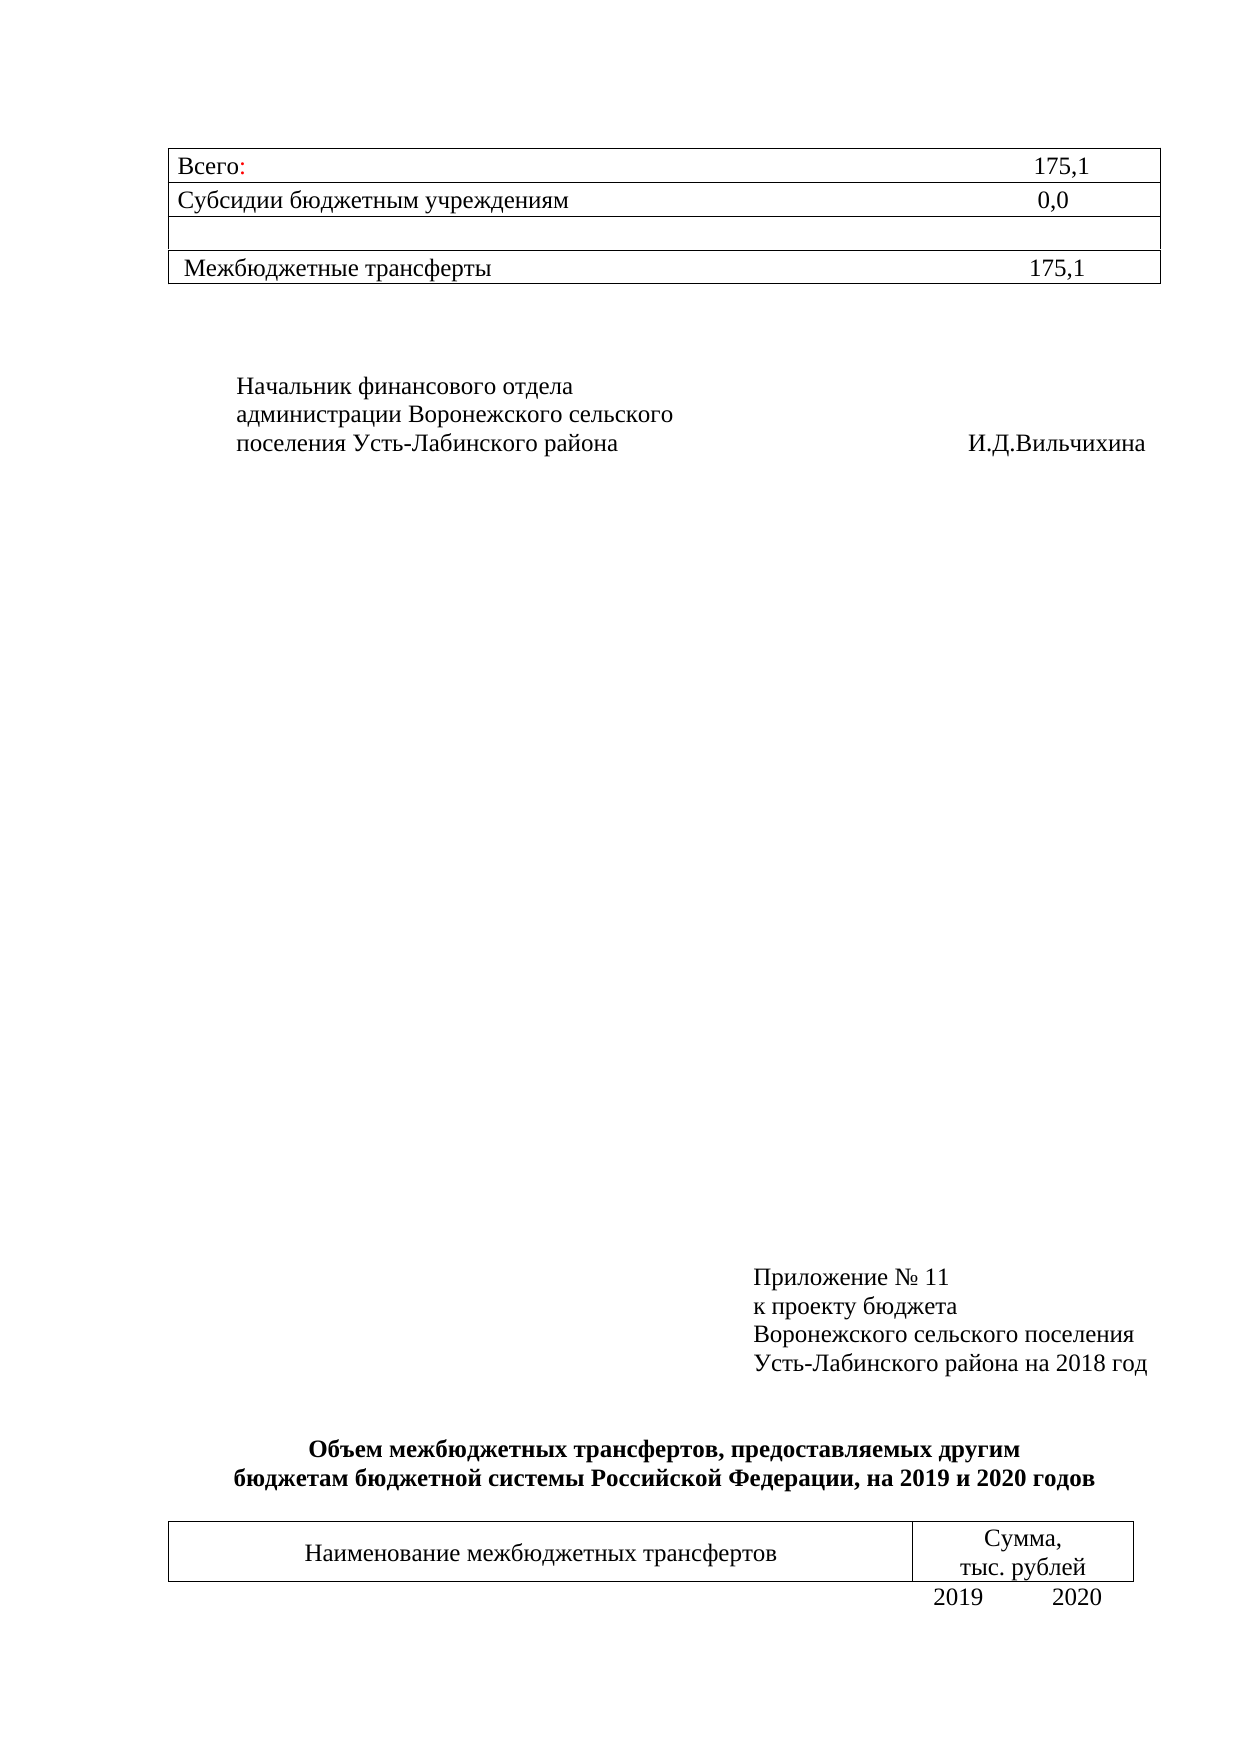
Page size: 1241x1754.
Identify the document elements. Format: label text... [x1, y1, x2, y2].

table_header [164, 1521, 168, 1581]
text Воронежского сельского поселения Усть-Лабинского района на 2018 год [753, 1319, 1152, 1377]
text поселения Усть-Лабинского района И.Д.Вильчихина [177, 428, 1152, 457]
text администрации Воронежского сельского [177, 399, 1152, 428]
text бюджетам бюджетной системы Российской Федерации, на 2019 и 2020 годов [177, 1463, 1152, 1492]
text к проекту бюджета [753, 1291, 1152, 1319]
text Всего: 175,1 [169, 149, 1160, 182]
table_header Наименование межбюджетных трансфертов [169, 1522, 912, 1581]
text Объем межбюджетных трансфертов, предоставляемых другим [177, 1434, 1152, 1463]
text Межбюджетные трансферты 175,1 [169, 251, 1160, 283]
text Начальник финансового отдела [177, 371, 1152, 399]
text Субсидии бюджетным учреждениям 0,0 [169, 183, 1160, 216]
text Приложение № 11 [177, 1262, 1152, 1291]
table_header Сумма, тыс. рублей [913, 1522, 1133, 1581]
table_header [1134, 1521, 1138, 1581]
text 2019 2020 [177, 1582, 1152, 1611]
